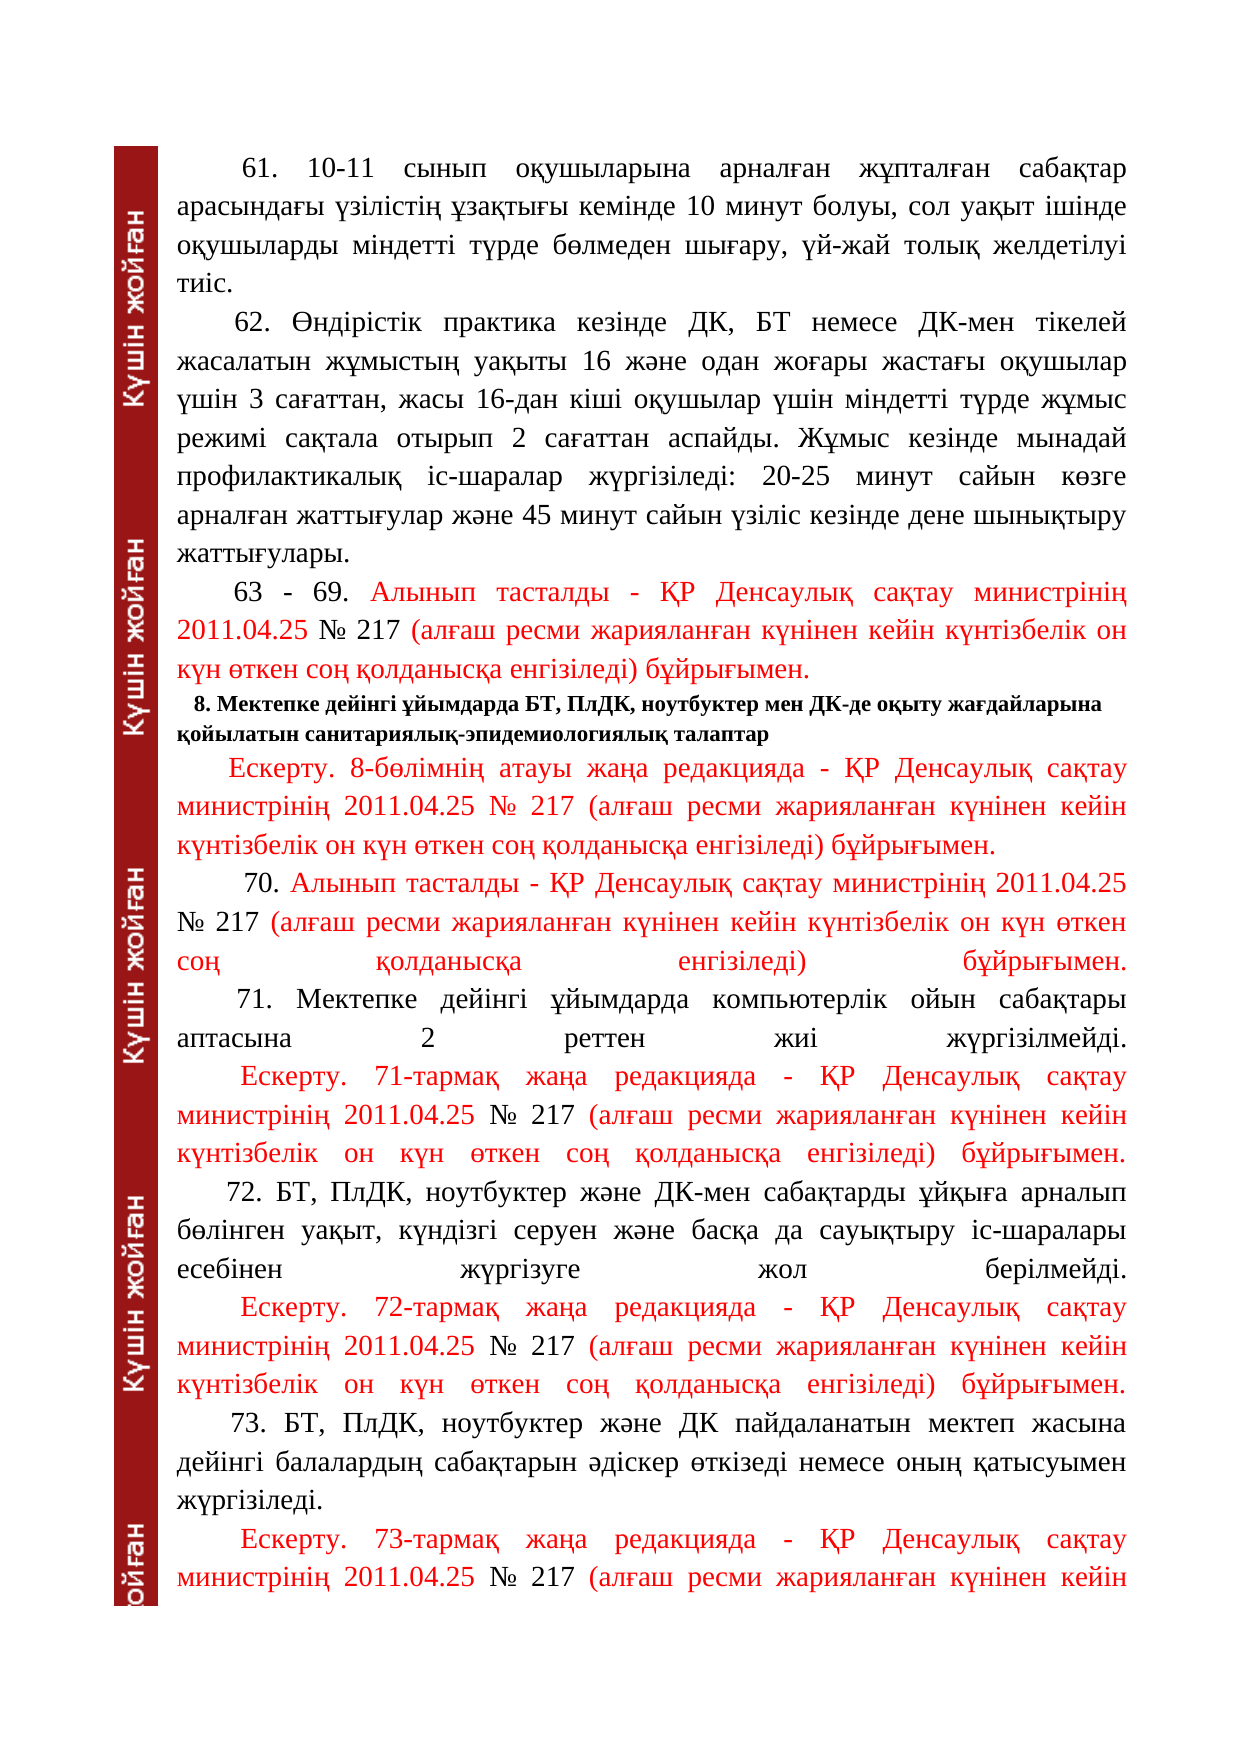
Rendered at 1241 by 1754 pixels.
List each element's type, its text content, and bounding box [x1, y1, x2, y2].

picture [114, 861, 158, 866]
picture [114, 146, 158, 150]
text Ескерту. 8-бөлімнің атауы жаңа редакцияда - ҚР Денсаулық сақтау министрінің 2011.04.25 № 217 (алғаш ресми жарияланған күнінен кейін күнтізбелік он күн өткен соң қолданысқа енгізіледі) бұйрығымен. [112, 750, 1128, 861]
picture [114, 1593, 158, 1606]
text 8. Мектепке дейiнгi ұйымдарда БТ, ПлДК, ноутбуктер мен ДК-де оқыту жағдайларына қойылатын санитариялық-эпидемиологиялық талаптар [112, 689, 1128, 746]
picture [114, 746, 158, 750]
picture [114, 684, 158, 689]
